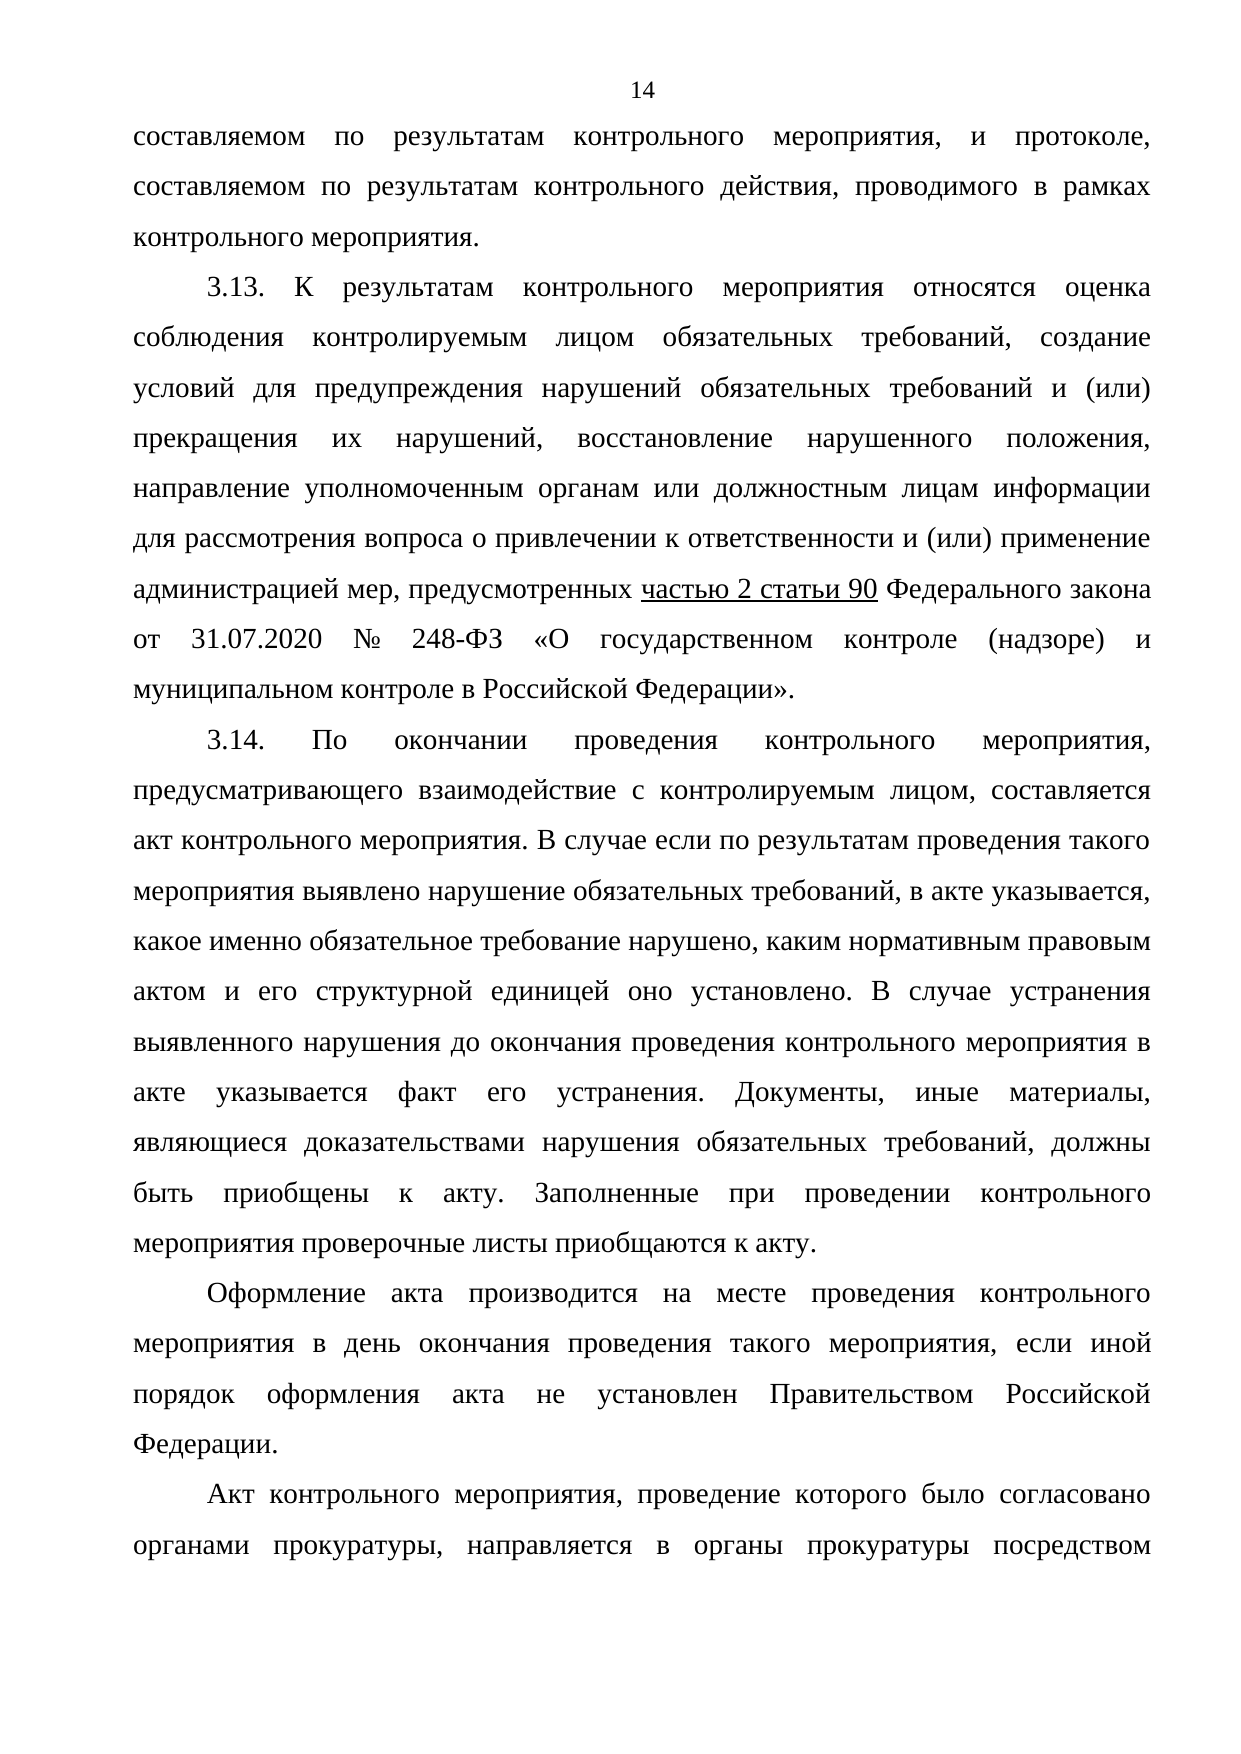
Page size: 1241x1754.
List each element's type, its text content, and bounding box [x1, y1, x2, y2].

text Оформление акта производится на месте проведения контрольного мероприятия в день окончания проведения такого мероприятия, если иной порядок оформления акта не установлен Правительством Российской Федерации. [133, 1275, 1152, 1376]
text 3.14. По окончании проведения контрольного мероприятия, предусматривающего взаимодействие с контролируемым лицом, составляется акт контрольного мероприятия. В случае если по результатам проведения такого мероприятия выявлено нарушение обязательных требований, в акте указывается, какое именно обязательное требование нарушено, каким нормативным правовым актом и его структурной единицей оно установлено. В случае устранения выявленного нарушения до окончания проведения контрольного мероприятия в акте указывается факт его устранения. Документы, иные материалы, являющиеся доказательствами нарушения обязательных требований, должны быть приобщены к акту. Заполненные при проведении контрольного мероприятия проверочные листы приобщаются к акту. [133, 722, 1152, 1258]
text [133, 1477, 1152, 1560]
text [133, 118, 1152, 252]
text Оформление акта производится на месте проведения контрольного мероприятия в день окончания проведения такого мероприятия, если иной порядок оформления акта не установлен Правительством Российской Федерации. [133, 1409, 1152, 1460]
text 3.13. К результатам контрольного мероприятия относятся оценка соблюдения контролируемым лицом обязательных требований, создание условий для предупреждения нарушений обязательных требований и (или) прекращения их нарушений, восстановление нарушенного положения, направление уполномоченным органам или должностным лицам информации для рассмотрения вопроса о привлечении к ответственности и (или) применение администрацией мер, предусмотренных частью 2 статьи 90 Федерального закона от 31.07.2020 № 248-ФЗ «О государственном контроле (надзоре) и муниципальном контроле в Российской Федерации». [133, 269, 1152, 705]
